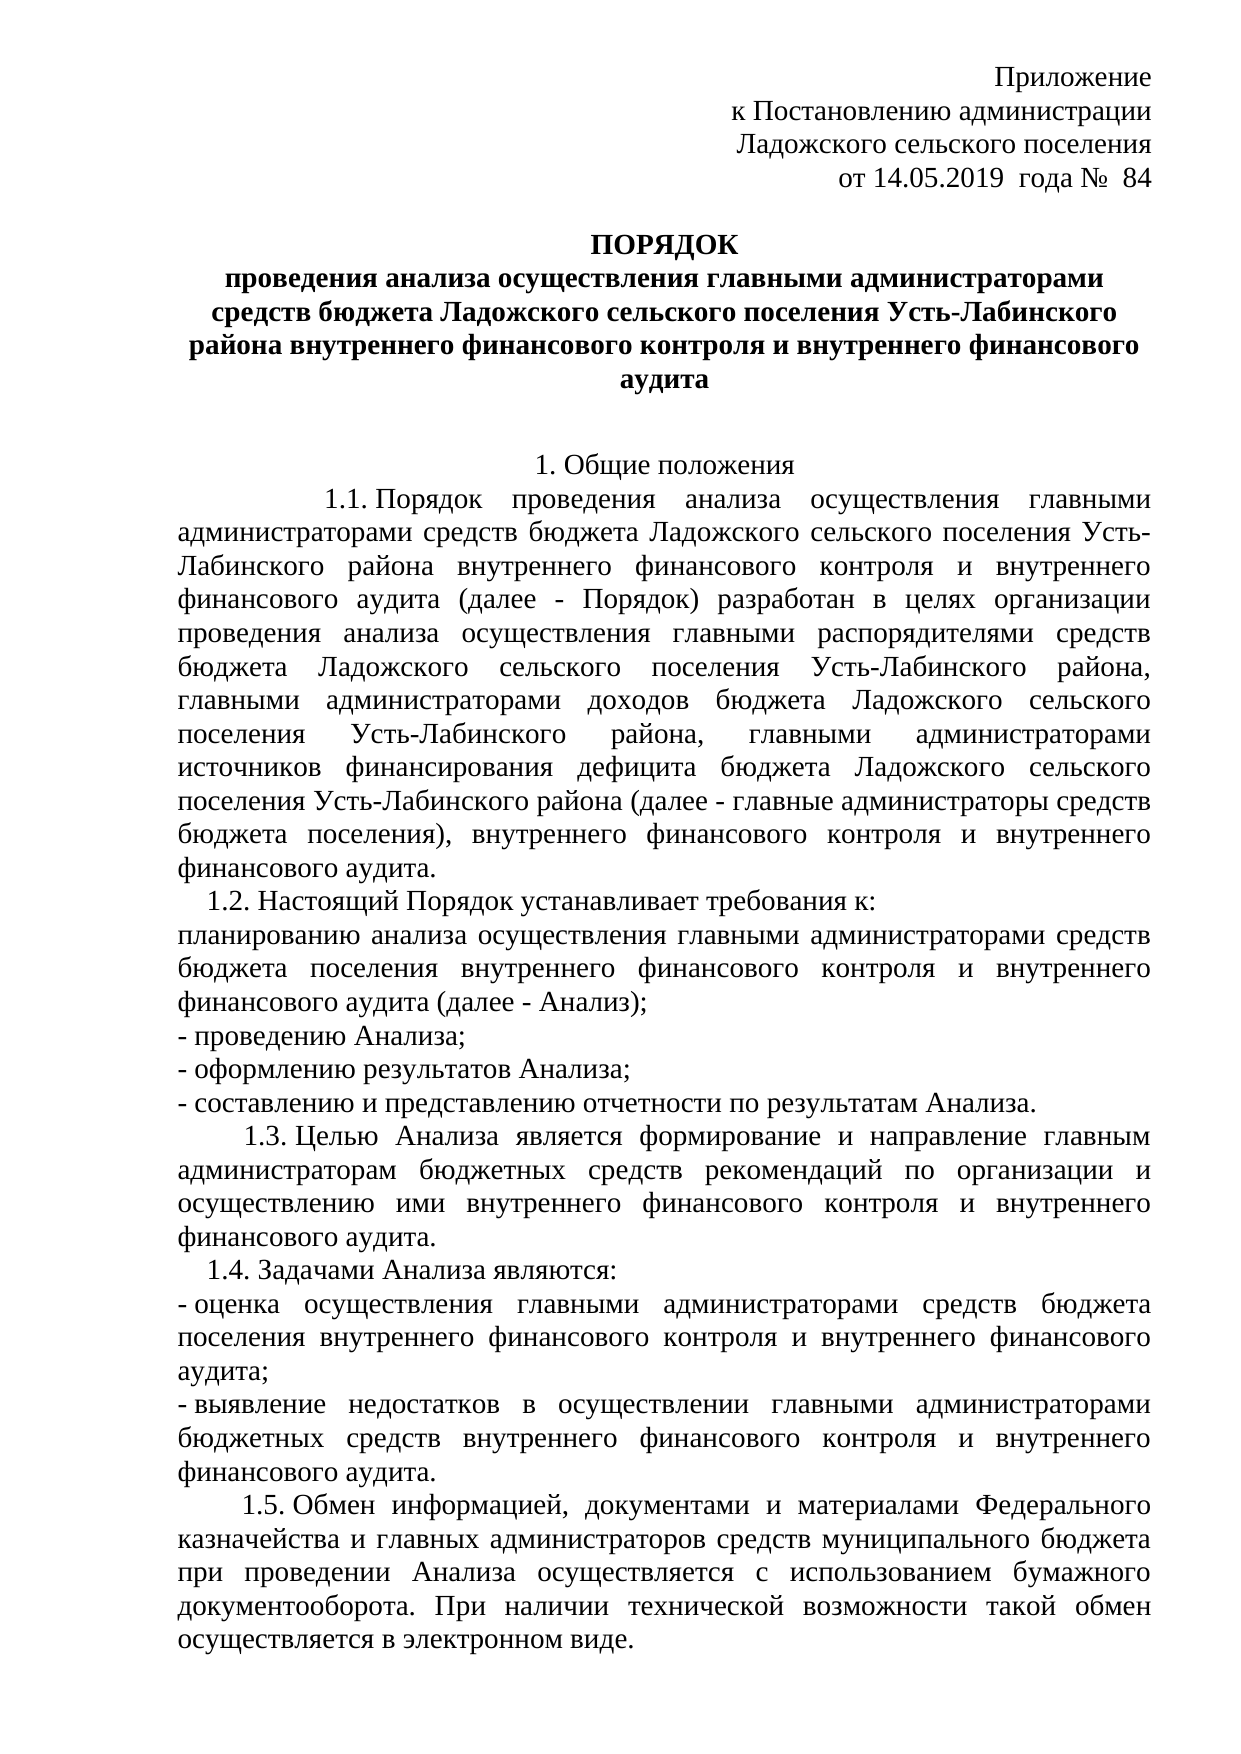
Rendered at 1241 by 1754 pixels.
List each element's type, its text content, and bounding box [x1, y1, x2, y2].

text проведения анализа осуществления главными администраторами средств бюджета Ладожского сельского поселения Усть-Лабинского района внутреннего финансового контроля и внутреннего финансового аудита [177, 260, 1152, 394]
text - проведению Анализа; [177, 1018, 1152, 1051]
text ПОРЯДОК [177, 227, 1152, 260]
text 1.4. Задачами Анализа являются: [177, 1252, 1152, 1286]
text - оценка осуществления главными администраторами средств бюджета поселения внутреннего финансового контроля и внутреннего финансового аудита; [177, 1286, 1152, 1387]
text 1.2. Настоящий Порядок устанавливает требования к: [177, 883, 1152, 917]
text - выявление недостатков в осуществлении главными администраторами бюджетных средств внутреннего финансового контроля и внутреннего финансового аудита. [177, 1387, 1152, 1487]
text Приложение [177, 59, 1152, 93]
text - составлению и представлению отчетности по результатам Анализа. [177, 1085, 1152, 1118]
text - оформлению результатов Анализа; [177, 1051, 1152, 1085]
text от 14.05.2019 года № 84 [177, 160, 1152, 193]
text 1.5. Обмен информацией, документами и материалами Федерального казначейства и главных администраторов средств муниципального бюджета при проведении Анализа осуществляется с использованием бумажного документооборота. При наличии технической возможности такой обмен осуществляется в электронном виде. [177, 1487, 1152, 1655]
text к Постановлению администрации Ладожского сельского поселения [177, 93, 1152, 160]
text 1. Общие положения [177, 447, 1152, 481]
text 1.3. Целью Анализа является формирование и направление главным администраторам бюджетных средств рекомендаций по организации и осуществлению ими внутреннего финансового контроля и внутреннего финансового аудита. [177, 1118, 1152, 1252]
text 1.1. Порядок проведения анализа осуществления главными администраторами средств бюджета Ладожского сельского поселения Усть-Лабинского района внутреннего финансового контроля и внутреннего финансового аудита (далее - Порядок) разработан в целях организации проведения анализа осуществления главными распорядителями средств бюджета Ладожского сельского поселения Усть-Лабинского района, главными администраторами доходов бюджета Ладожского сельского поселения Усть-Лабинского района, главными администраторами источников финансирования дефицита бюджета Ладожского сельского поселения Усть-Лабинского района (далее - главные администраторы средств бюджета поселения), внутреннего финансового контроля и внутреннего финансового аудита. [177, 481, 1152, 883]
text планированию анализа осуществления главными администраторами средств бюджета поселения внутреннего финансового контроля и внутреннего финансового аудита (далее - Анализ); [177, 917, 1152, 1018]
